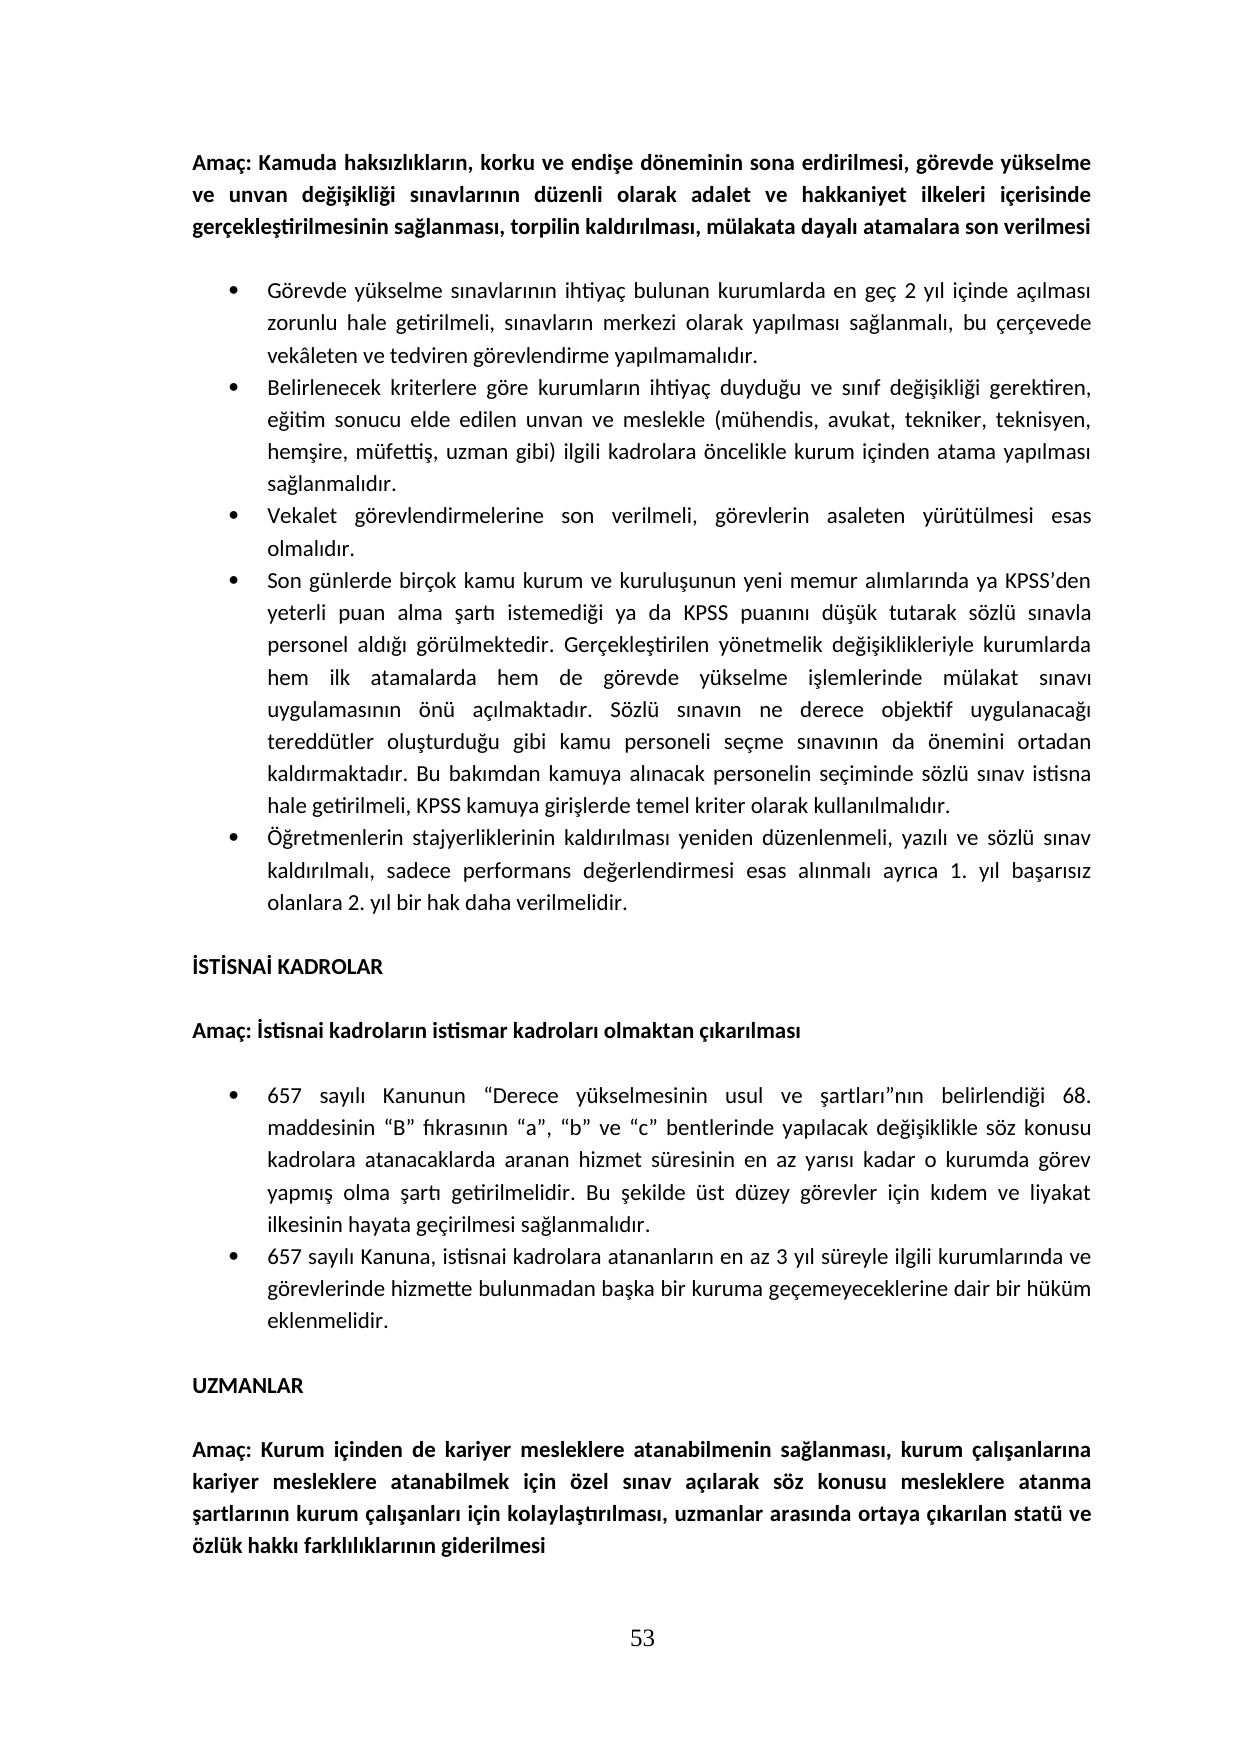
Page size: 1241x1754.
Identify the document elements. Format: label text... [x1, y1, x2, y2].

text Amaç: İstisnai kadroların istismar kadroları olmaktan çıkarılması [192, 1017, 1093, 1045]
list 657 sayılı Kanuna, istisnai kadrolara atananların en az 3 yıl süreyle ilgili kurumlarında ve görevlerinde hizmette bulunmadan başka bir kuruma geçemeyeceklerine dair bir hüküm eklenmelidir. [229, 1242, 1093, 1334]
text Amaç: Kamuda haksızlıkların, korku ve endişe döneminin sona erdirilmesi, görevde yükselme ve unvan değişikliği sınavlarının düzenli olarak adalet ve hakkaniyet ilkeleri içerisinde gerçekleştirilmesinin sağlanması, torpilin kaldırılması, mülakata dayalı atamalara son verilmesi [192, 148, 1093, 240]
list Görevde yükselme sınavlarının ihtiyaç bulunan kurumlarda en geç 2 yıl içinde açılması zorunlu hale getirilmeli, sınavların merkezi olarak yapılması sağlanmalı, bu çerçevede vekâleten ve tedviren görevlendirme yapılmamalıdır. [229, 276, 1093, 369]
list Vekalet görevlendirmelerine son verilmeli, görevlerin asaleten yürütülmesi esas olmalıdır. [229, 502, 1093, 562]
list Son günlerde birçok kamu kurum ve kuruluşunun yeni memur alımlarında ya KPSS’den yeterli puan alma şartı istemediği ya da KPSS puanını düşük tutarak sözlü sınavla personel aldığı görülmektedir. Gerçekleştirilen yönetmelik değişiklikleriyle kurumlarda hem ilk atamalarda hem de görevde yükselme işlemlerinde mülakat sınavı uygulamasının önü açılmaktadır. Sözlü sınavın ne derece objektif uygulanacağı tereddütler oluşturduğu gibi kamu personeli seçme sınavının da önemini ortadan kaldırmaktadır. Bu bakımdan kamuya alınacak personelin seçiminde sözlü sınav istisna hale getirilmeli, KPSS kamuya girişlerde temel kriter olarak kullanılmalıdır. [229, 566, 1093, 819]
text UZMANLAR [192, 1371, 1093, 1399]
list Öğretmenlerin stajyerliklerinin kaldırılması yeniden düzenlenmeli, yazılı ve sözlü sınav kaldırılmalı, sadece performans değerlendirmesi esas alınmalı ayrıca 1. yıl başarısız olanlara 2. yıl bir hak daha verilmelidir. [229, 823, 1093, 916]
text Amaç: Kurum içinden de kariyer mesleklere atanabilmenin sağlanması, kurum çalışanlarına kariyer mesleklere atanabilmek için özel sınav açılarak söz konusu mesleklere atanma şartlarının kurum çalışanları için kolaylaştırılması, uzmanlar arasında ortaya çıkarılan statü ve özlük hakkı farklılıklarının giderilmesi [192, 1435, 1093, 1560]
text İSTİSNAİ KADROLAR [192, 952, 1093, 980]
list 657 sayılı Kanunun “Derece yükselmesinin usul ve şartları”nın belirlendiği 68. maddesinin “B” fıkrasının “a”, “b” ve “c” bentlerinde yapılacak değişiklikle söz konusu kadrolara atanacaklarda aranan hizmet süresinin en az yarısı kadar o kurumda görev yapmış olma şartı getirilmelidir. Bu şekilde üst düzey görevler için kıdem ve liyakat ilkesinin hayata geçirilmesi sağlanmalıdır. [229, 1081, 1093, 1238]
list Belirlenecek kriterlere göre kurumların ihtiyaç duyduğu ve sınıf değişikliği gerektiren, eğitim sonucu elde edilen unvan ve meslekle (mühendis, avukat, tekniker, teknisyen, hemşire, müfettiş, uzman gibi) ilgili kadrolara öncelikle kurum içinden atama yapılması sağlanmalıdır. [229, 373, 1093, 497]
